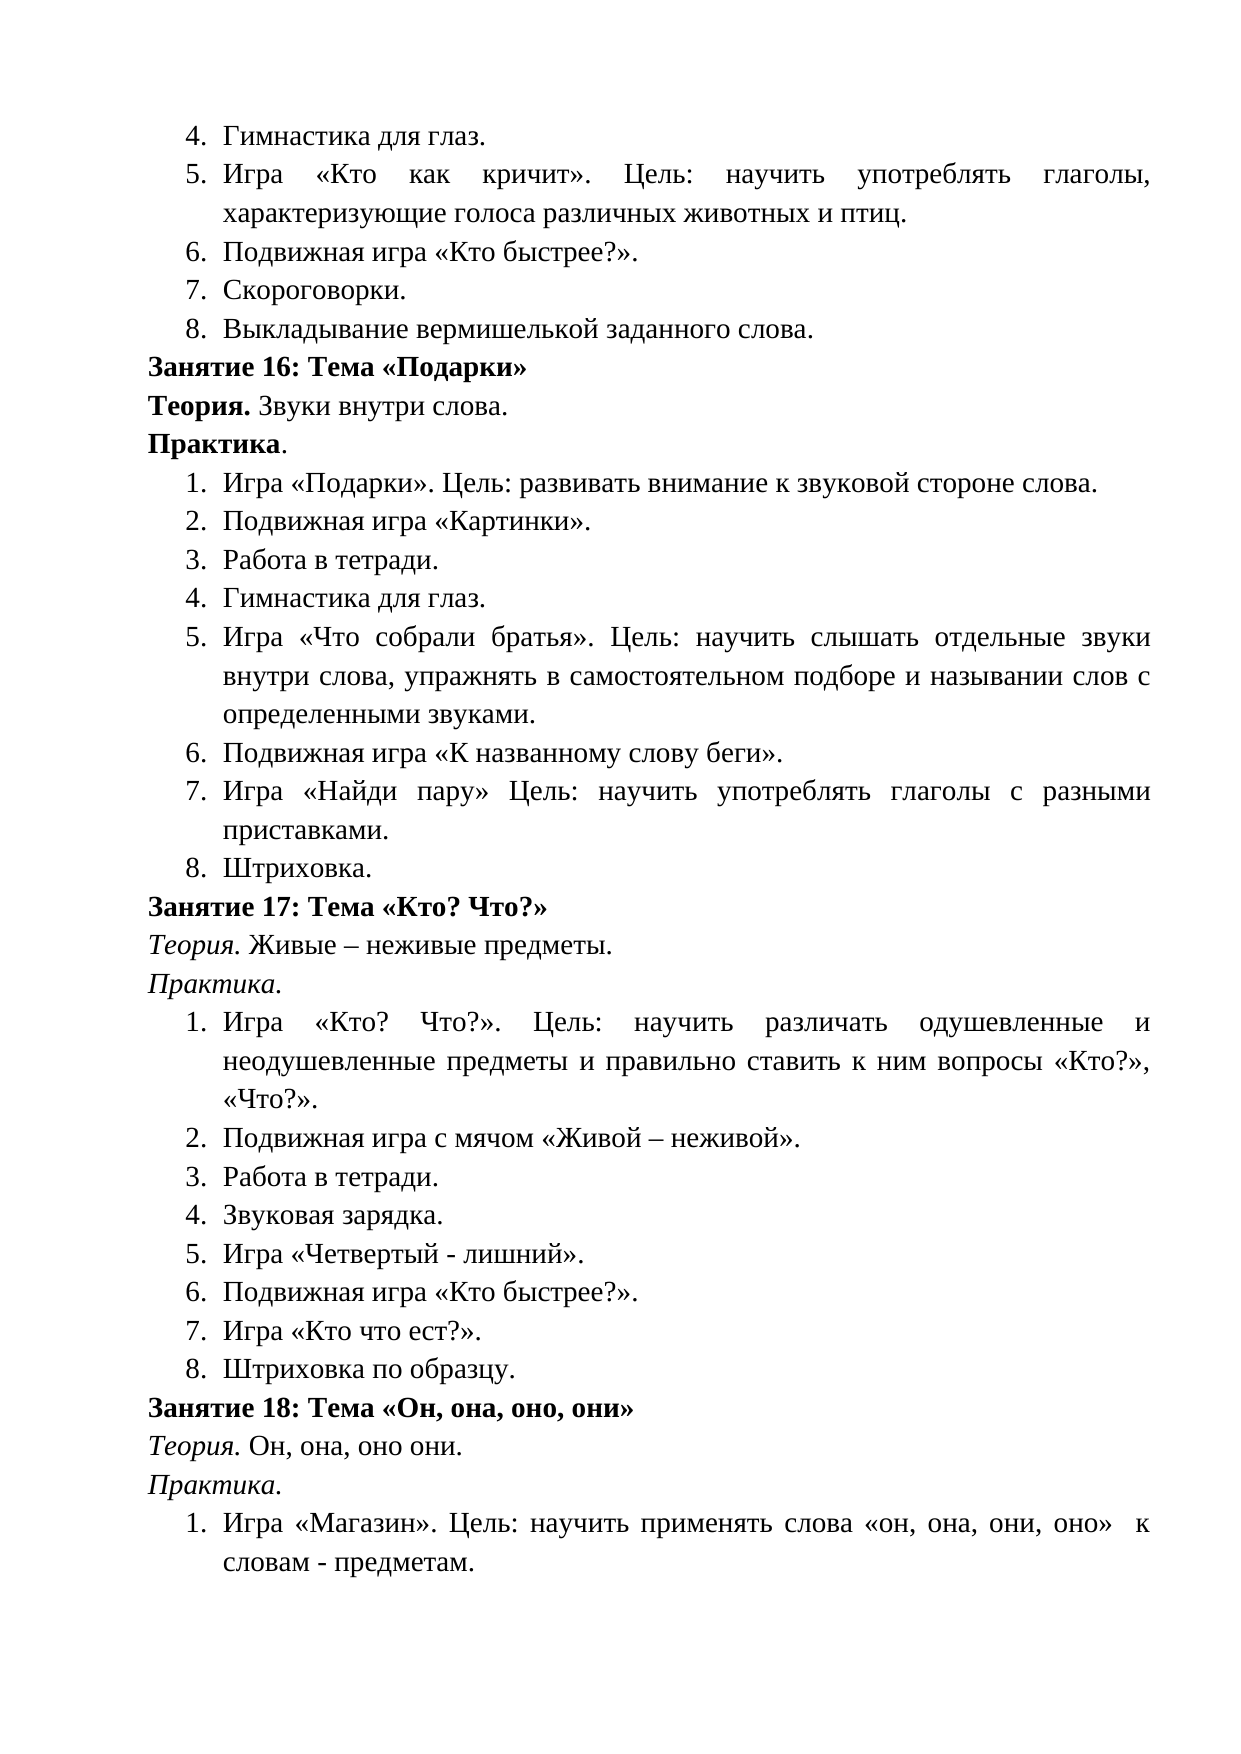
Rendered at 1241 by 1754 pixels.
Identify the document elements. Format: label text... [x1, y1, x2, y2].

list Игра «Кто что ест?». [185, 1313, 1152, 1346]
list Гимнастика для глаз. [185, 581, 1152, 614]
list Подвижная игра «Кто быстрее?». [185, 234, 1152, 267]
list Звуковая зарядка. [185, 1197, 1152, 1231]
text Практика. [148, 426, 1152, 460]
list Подвижная игра «Кто быстрее?». [185, 1274, 1152, 1308]
list Гимнастика для глаз. [185, 118, 1152, 152]
text Теория. Звуки внутри слова. [148, 388, 1152, 421]
text Теория. Живые – неживые предметы. [148, 927, 1152, 961]
text Занятие 18: Тема «Он, она, оно, они» [148, 1390, 1152, 1423]
list Работа в тетради. [185, 542, 1152, 576]
list Штриховка. [185, 850, 1152, 884]
text Занятие 17: Тема «Кто? Что?» [148, 889, 1152, 922]
list Игра «Подарки». Цель: развивать внимание к звуковой стороне слова. [185, 465, 1152, 498]
list Скороговорки. [185, 272, 1152, 306]
list Игра «Найди пару» Цель: научить употреблять глаголы с разными приставками. [185, 773, 1152, 845]
list Подвижная игра с мячом «Живой – неживой». [185, 1120, 1152, 1154]
list Подвижная игра «Картинки». [185, 503, 1152, 537]
list Работа в тетради. [185, 1159, 1152, 1192]
list Выкладывание вермишелькой заданного слова. [185, 311, 1152, 344]
text Теория. Он, она, оно они. [148, 1428, 1152, 1462]
text Практика. [148, 1467, 1152, 1501]
list Игра «Четвертый - лишний». [185, 1236, 1152, 1269]
list Игра «Что собрали братья». Цель: научить слышать отдельные звуки внутри слова, упражнять в самостоятельном подборе и назывании слов с определенными звуками. [185, 619, 1152, 730]
list Подвижная игра «К названному слову беги». [185, 735, 1152, 768]
list Игра «Магазин». Цель: научить применять слова «он, она, они, оно» к словам - предметам. [185, 1506, 1152, 1578]
list Игра «Кто как кричит». Цель: научить употреблять глаголы, характеризующие голоса различных животных и птиц. [185, 157, 1152, 229]
text Занятие 16: Тема «Подарки» [148, 349, 1152, 383]
list Игра «Кто? Что?». Цель: научить различать одушевленные и неодушевленные предметы и правильно ставить к ним вопросы «Кто?», «Что?». [185, 1004, 1152, 1115]
text Практика. [148, 966, 1152, 999]
list Штриховка по образцу. [185, 1351, 1152, 1385]
